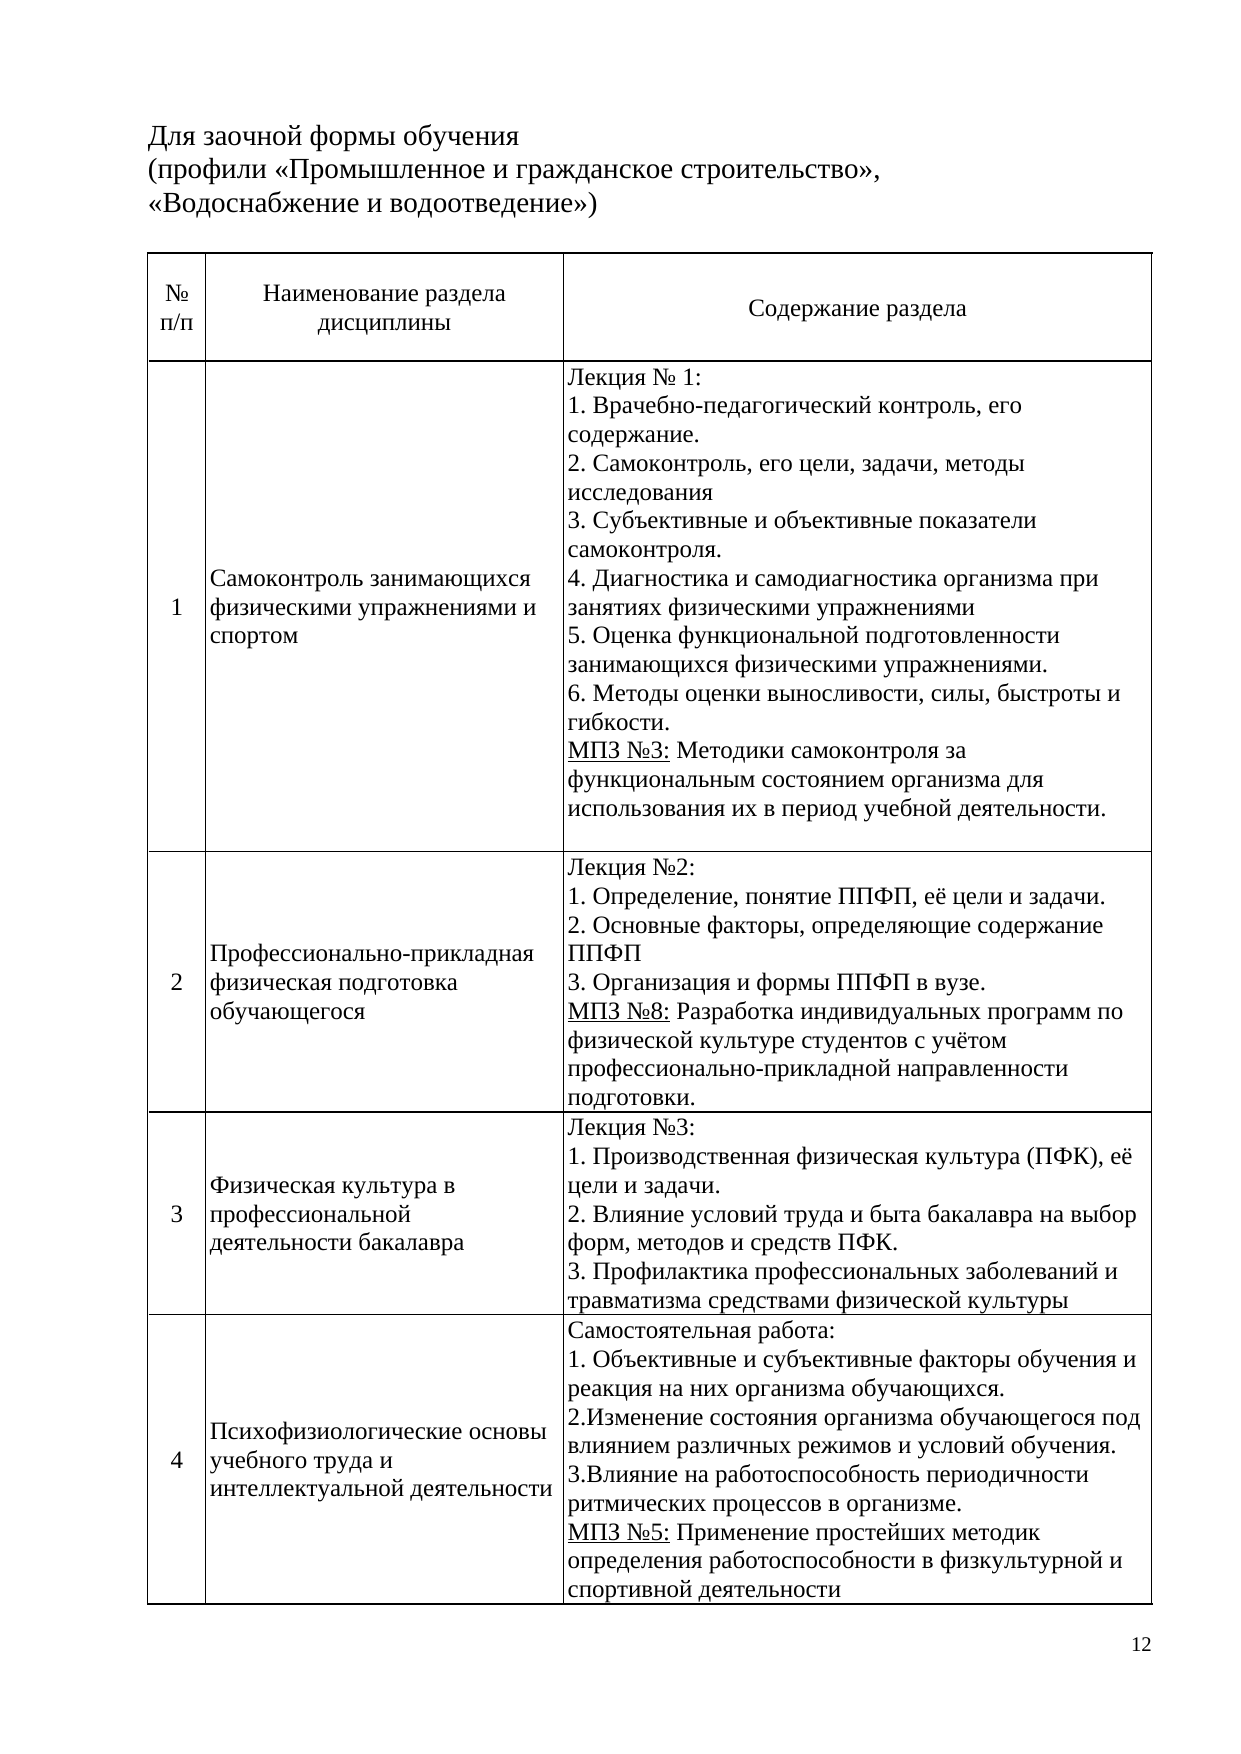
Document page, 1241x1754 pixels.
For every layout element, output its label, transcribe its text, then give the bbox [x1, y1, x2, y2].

table_cell Самостоятельная работа: 1. Объективные и субъективные факторы обучения и реакция на них организма обучающихся. 2.Изменение состояния организма обучающегося под влиянием различных режимов и условий обучения. 3.Влияние на работоспособность периодичности ритмических процессов в организме. МПЗ №5: Применение простейших методик определения работоспособности в физкультурной и спортивной деятельности [564, 1315, 1151, 1603]
table_cell Физическая культура в профессиональной деятельности бакалавра [206, 1113, 563, 1314]
table_cell Психофизиологические основы учебного труда и интеллектуальной деятельности [206, 1315, 563, 1603]
table_cell 3 [148, 1112, 205, 1314]
table_cell 1 [148, 361, 205, 851]
table_cell 4 [148, 1315, 205, 1603]
table_header № п/п [148, 254, 205, 360]
table_cell Профессионально-прикладная физическая подготовка обучающегося [206, 852, 563, 1111]
text Для заочной формы обучения [148, 118, 1152, 152]
table_cell Самоконтроль занимающихся физическими упражнениями и спортом [206, 362, 563, 851]
text «Водоснабжение и водоотведение») [148, 185, 1152, 219]
text (профили «Промышленное и гражданское строительство», [148, 152, 1152, 185]
table_header Содержание раздела [564, 254, 1151, 360]
table_cell 2 [148, 852, 205, 1111]
table_cell Лекция №2: 1. Определение, понятие ППФП, её цели и задачи. 2. Основные факторы, определяющие содержание ППФП 3. Организация и формы ППФП в вузе. МПЗ №8: Разработка индивидуальных программ по физической культуре студентов с учётом профессионально-прикладной направленности подготовки. [564, 852, 1151, 1111]
table_header Наименование раздела дисциплины [206, 254, 563, 360]
table_cell Лекция №3: 1. Производственная физическая культура (ПФК), её цели и задачи. 2. Влияние условий труда и быта бакалавра на выбор форм, методов и средств ПФК. 3. Профилактика профессиональных заболеваний и травматизма средствами физической культуры [564, 1113, 1151, 1314]
table_cell Лекция № 1: 1. Врачебно-педагогический контроль, его содержание. 2. Самоконтроль, его цели, задачи, методы исследования 3. Субъективные и объективные показатели самоконтроля. 4. Диагностика и самодиагностика организма при занятиях физическими упражнениями 5. Оценка функциональной подготовленности занимающихся физическими упражнениями. 6. Методы оценки выносливости, силы, быстроты и гибкости. МПЗ №3: Методики самоконтроля за функциональным состоянием организма для использования их в период учебной деятельности. [564, 362, 1151, 851]
